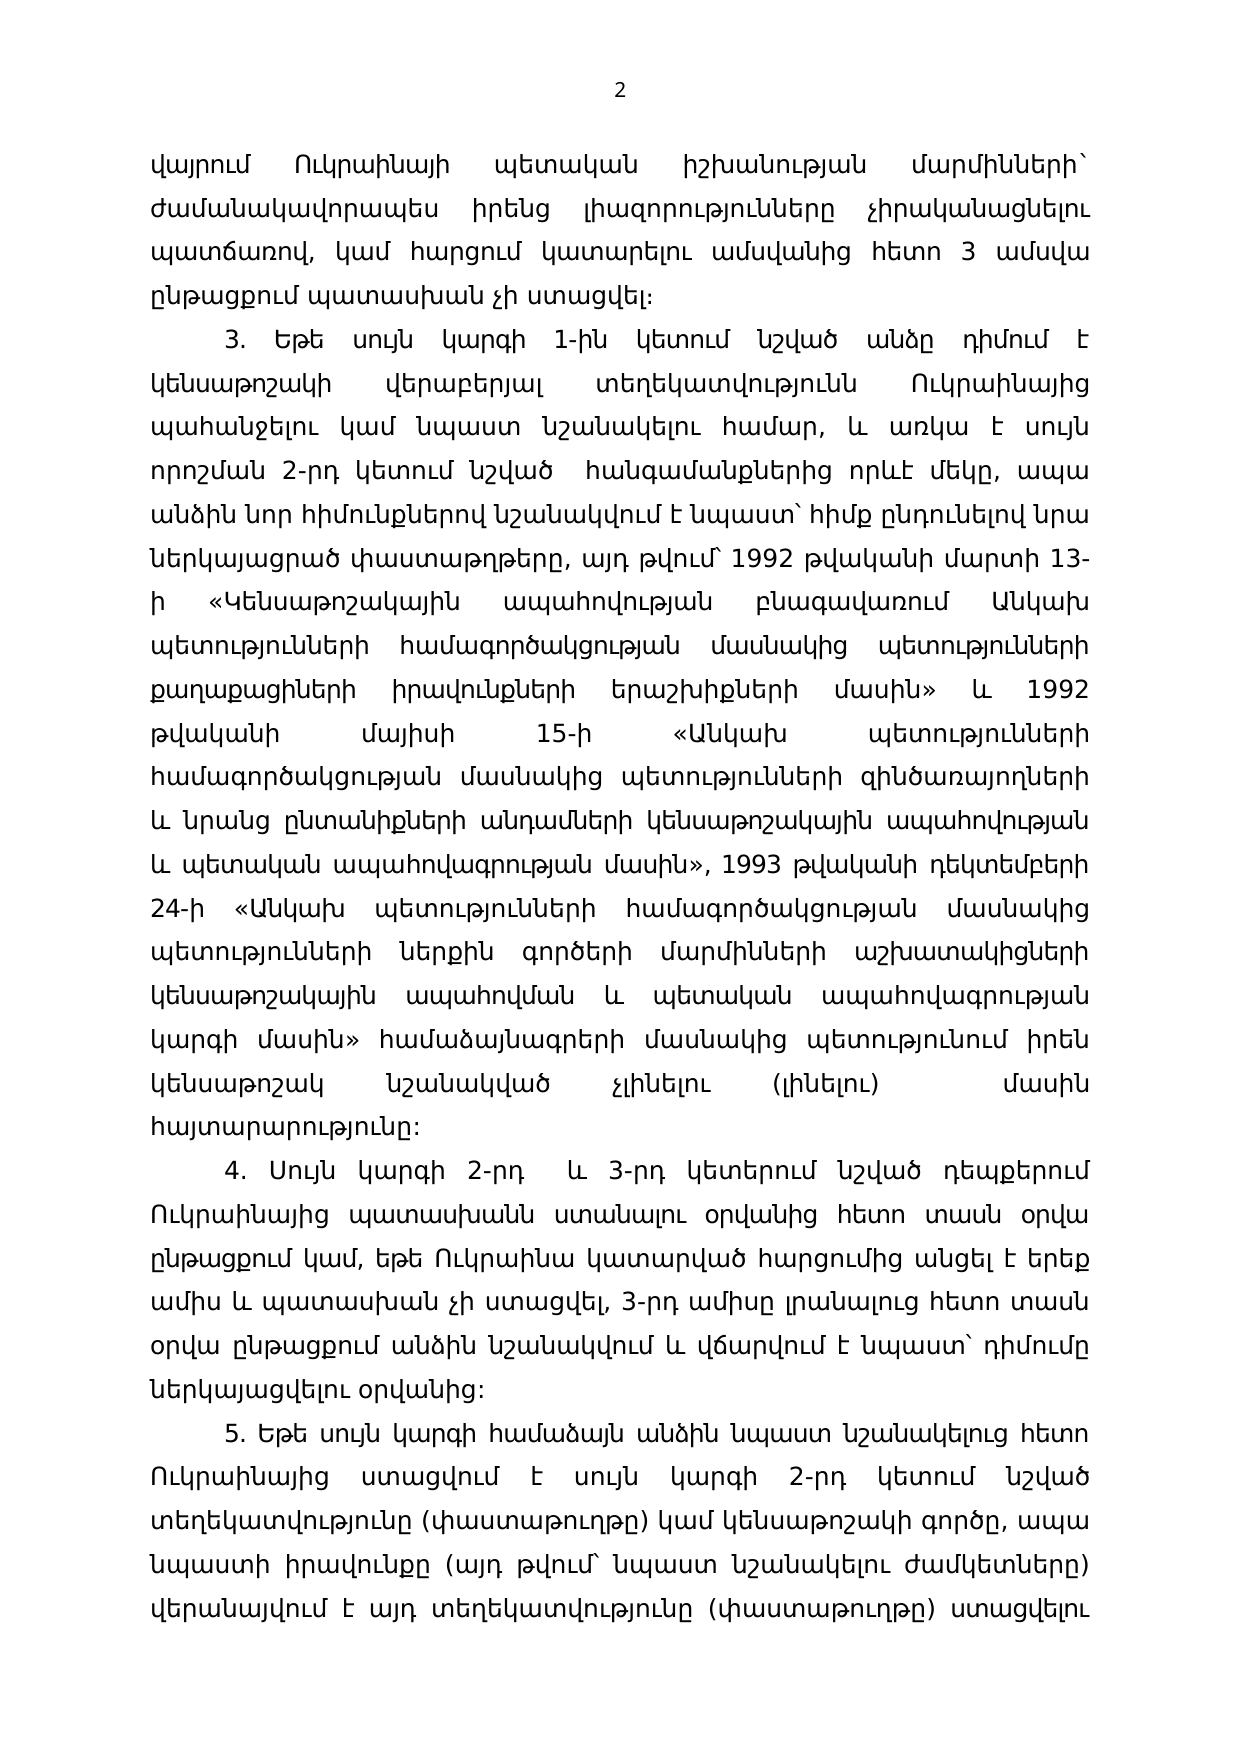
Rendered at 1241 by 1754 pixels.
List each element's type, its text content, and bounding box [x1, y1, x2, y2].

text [150, 150, 1090, 310]
text 4. Սույն կարգի 2-րդ և 3-րդ կետերում նշված դեպքերում Ուկրաինայից պատասխանն ստանալու օրվանից հետո տասն օրվա ընթացքում կամ, եթե Ուկրաինա կատարված հարցումից անցել է երեք ամիս և պատասխան չի ստացվել, 3-րդ ամիսը լրանալուց հետո տասն օրվա ընթացքում անձին նշանակվում և վճարվում է նպաստ՝ դիմումը ներկայացվելու օրվանից: [150, 1156, 1090, 1404]
text 3. Եթե սույն կարգի 1-ին կետում նշված անձը դիմում է կենսաթոշակի վերաբերյալ տեղեկատվությունն Ուկրաինայից պահանջելու կամ նպաստ նշանակելու համար, և առկա է սույն որոշման 2-րդ կետում նշված հանգամանքներից որևէ մեկը, ապա անձին նոր հիմունքներով նշանակվում է նպաստ՝ հիմք ընդունելով նրա ներկայացրած փաստաթղթերը, այդ թվում՝ 1992 թվականի մարտի 13-ի «Կենսաթոշակային ապահովության բնագավառում Անկախ պետությունների համագործակցության մասնակից պետությունների քաղաքացիների իրավունքների երաշխիքների մասին» և 1992 թվականի մայիսի 15-ի «Անկախ պետությունների համագործակցության մասնակից պետությունների զինծառայողների և նրանց ընտանիքների անդամների կենսաթոշակային ապահովության և պետական ապահովագրության մասին», 1993 թվականի դեկտեմբերի 24-ի «Անկախ պետությունների համագործակցության մասնակից պետությունների ներքին գործերի մարմինների աշխատակիցների կենսաթոշակային ապահովման և պետական ապահովագրության կարգի մասին» համաձայնագրերի մասնակից պետությունում իրեն կենսաթոշակ նշանակված չլինելու (լինելու) մասին հայտարարությունը: [150, 325, 1090, 1142]
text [150, 1419, 1090, 1623]
